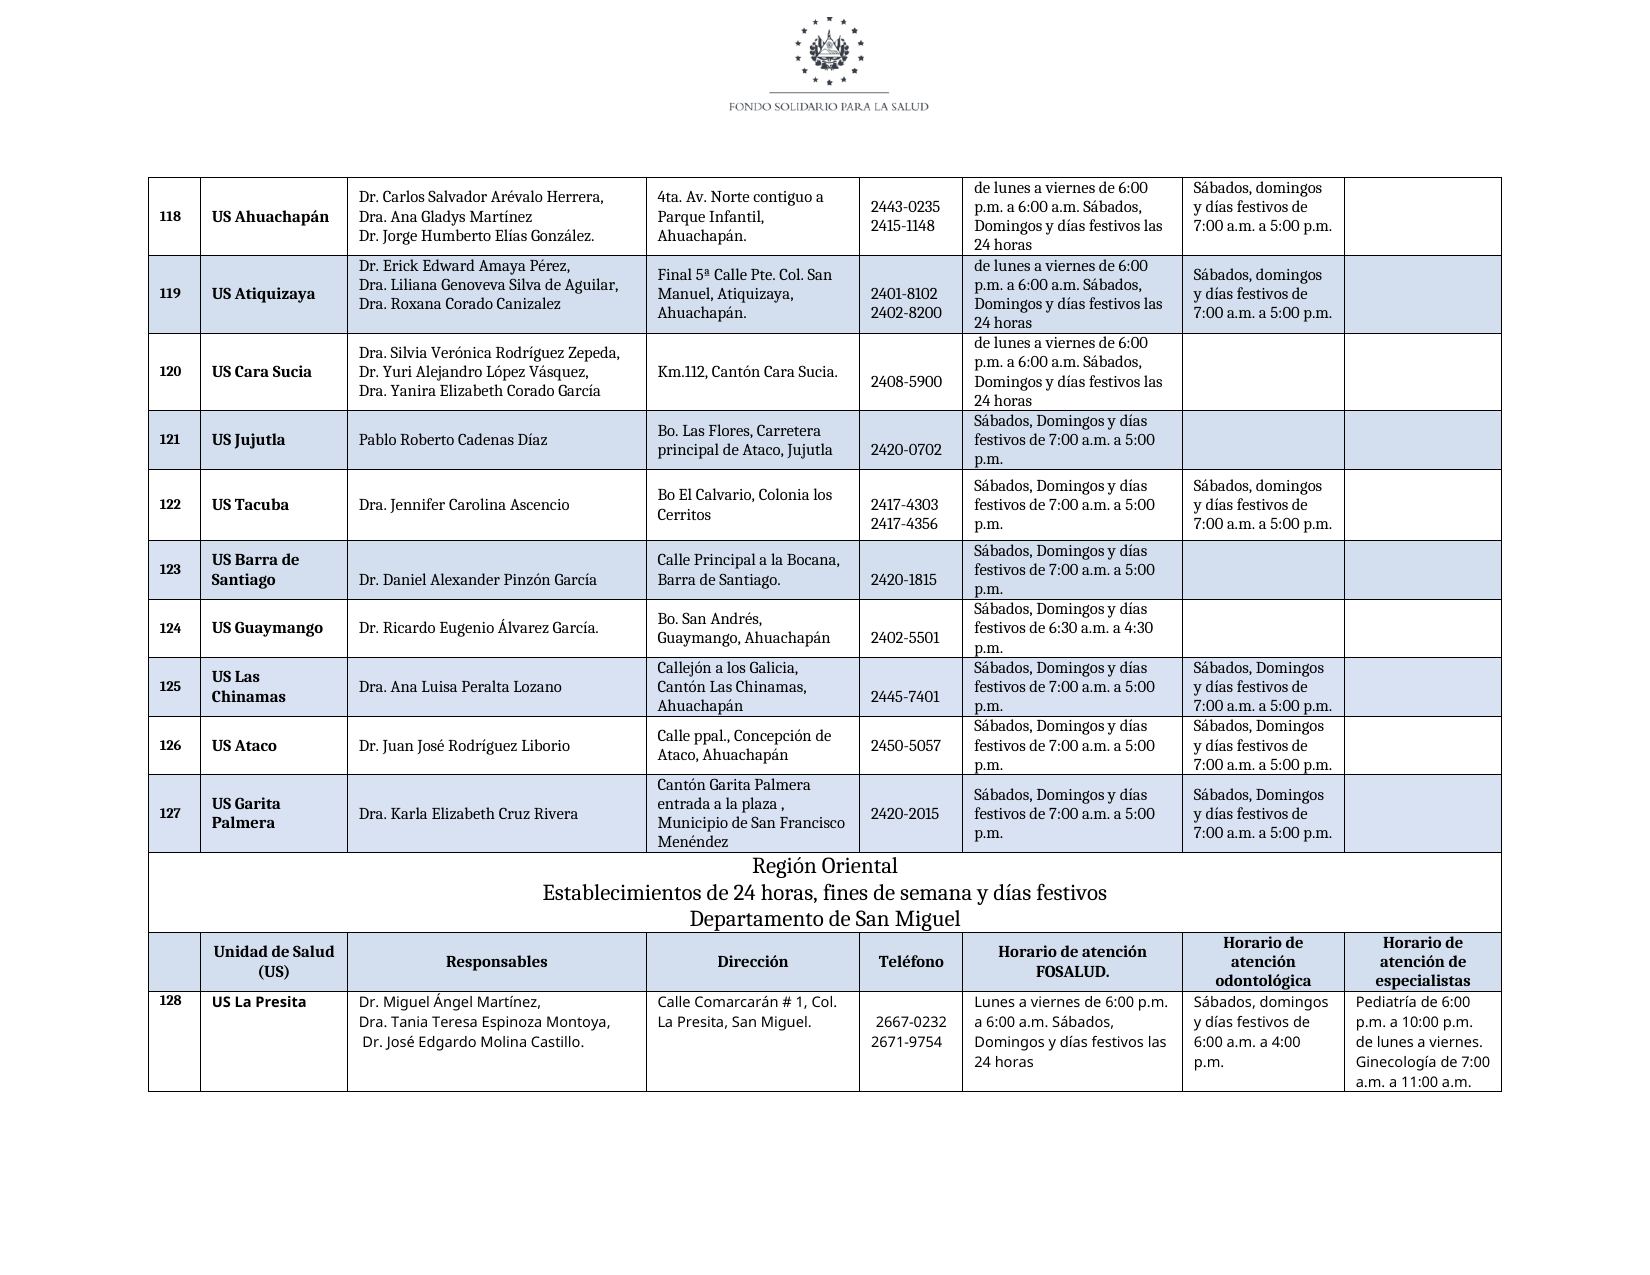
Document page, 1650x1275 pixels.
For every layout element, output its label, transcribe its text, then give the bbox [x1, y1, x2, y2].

table_cell 2402-5501 [860, 600, 962, 657]
table_cell 2420-0702 [860, 411, 962, 469]
table_cell 120 [149, 334, 200, 410]
table_cell [1183, 334, 1344, 410]
table_cell Calle Comarcarán # 1, Col. La Presita, San Miguel. [647, 992, 859, 1091]
table_cell 2408-5900 [860, 334, 962, 410]
table_cell Horario de atención FOSALUD. [963, 933, 1182, 991]
table_cell 2667-0232 2671-9754 [860, 992, 962, 1091]
table_cell [1345, 600, 1501, 657]
table_cell Pablo Roberto Cadenas Díaz [348, 411, 646, 469]
table_cell Dr. Juan José Rodríguez Liborio [348, 717, 646, 774]
table_cell 123 [149, 541, 200, 599]
table_cell [1345, 775, 1501, 852]
table_cell [1345, 411, 1501, 469]
table_cell Calle Principal a la Bocana, Barra de Santiago. [647, 541, 859, 599]
table_cell [1345, 717, 1501, 774]
table_cell Bo. San Andrés, Guaymango, Ahuachapán [647, 600, 859, 657]
table_cell Bo. Las Flores, Carretera principal de Ataco, Jujutla [647, 411, 859, 469]
table_cell 2443-0235 2415-1148 [860, 178, 962, 255]
table_cell de lunes a viernes de 6:00 p.m. a 6:00 a.m. Sábados, Domingos y días festivos las 24 horas [963, 334, 1182, 410]
table_cell Sábados, Domingos y días festivos de 7:00 a.m. a 5:00 p.m. [963, 411, 1182, 469]
table_cell US Jujutla [201, 411, 347, 469]
table_cell Región Oriental Establecimientos de 24 horas, fines de semana y días festivos Departamento de San Miguel [149, 853, 1501, 932]
table_cell Sábados, domingos y días festivos de 7:00 a.m. a 5:00 p.m. [1183, 256, 1344, 333]
table_cell Sábados, Domingos y días festivos de 7:00 a.m. a 5:00 p.m. [1183, 775, 1344, 852]
table_cell Unidad de Salud (US) [201, 933, 347, 991]
table_cell Calle ppal., Concepción de Ataco, Ahuachapán [647, 717, 859, 774]
table_cell Final 5ª Calle Pte. Col. San Manuel, Atiquizaya, Ahuachapán. [647, 256, 859, 333]
table_cell Sábados, Domingos y días festivos de 7:00 a.m. a 5:00 p.m. [963, 775, 1182, 852]
table_cell Dra. Jennifer Carolina Ascencio [348, 470, 646, 540]
table_cell Dr. Miguel Ángel Martínez, Dra. Tania Teresa Espinoza Montoya, Dr. José Edgardo Molina Castillo. [348, 992, 646, 1091]
table_cell 125 [149, 658, 200, 716]
table_cell [1345, 178, 1501, 255]
table_cell Sábados, Domingos y días festivos de 7:00 a.m. a 5:00 p.m. [1183, 658, 1344, 716]
table_cell Lunes a viernes de 6:00 p.m. a 6:00 a.m. Sábados, Domingos y días festivos las 24 horas [963, 992, 1182, 1091]
table_cell Dr. Erick Edward Amaya Pérez, Dra. Liliana Genoveva Silva de Aguilar, Dra. Roxana Corado Canizalez [348, 256, 646, 333]
table_cell US La Presita [201, 992, 347, 1091]
table_cell US Tacuba [201, 470, 347, 540]
table_cell Dra. Silvia Verónica Rodríguez Zepeda, Dr. Yuri Alejandro López Vásquez, Dra. Yanira Elizabeth Corado García [348, 334, 646, 410]
table_cell Sábados, domingos y días festivos de 7:00 a.m. a 5:00 p.m. [1183, 178, 1344, 255]
table_cell [1345, 470, 1501, 540]
table_cell US Las Chinamas [201, 658, 347, 716]
table_cell Sábados, Domingos y días festivos de 7:00 a.m. a 5:00 p.m. [963, 541, 1182, 599]
table_cell US Ahuachapán [201, 178, 347, 255]
table_cell 127 [149, 775, 200, 852]
picture [702, 17, 944, 130]
table_cell Sábados, Domingos y días festivos de 7:00 a.m. a 5:00 p.m. [963, 658, 1182, 716]
table_cell 122 [149, 470, 200, 540]
table_cell [1183, 411, 1344, 469]
table_cell [1183, 600, 1344, 657]
table_cell 119 [149, 256, 200, 333]
table_cell de lunes a viernes de 6:00 p.m. a 6:00 a.m. Sábados, Domingos y días festivos las 24 horas [963, 178, 1182, 255]
table_cell 4ta. Av. Norte contiguo a Parque Infantil, Ahuachapán. [647, 178, 859, 255]
table_cell 2420-1815 [860, 541, 962, 599]
table_cell 128 [149, 992, 200, 1091]
table_cell [1345, 334, 1501, 410]
table_cell Dirección [647, 933, 859, 991]
table_cell 118 [149, 178, 200, 255]
table_cell [1345, 541, 1501, 599]
table_cell Dra. Karla Elizabeth Cruz Rivera [348, 775, 646, 852]
table_cell Sábados, domingos y días festivos de 6:00 a.m. a 4:00 p.m. [1183, 992, 1344, 1091]
table_cell Pediatría de 6:00 p.m. a 10:00 p.m. de lunes a viernes. Ginecología de 7:00 a.m. a 11:00 a.m. de lunes a viernes [1345, 992, 1501, 1091]
table_cell Cantón Garita Palmera entrada a la plaza , Municipio de San Francisco Menéndez [647, 775, 859, 852]
table_cell Sábados, Domingos y días festivos de 6:30 a.m. a 4:30 p.m. [963, 600, 1182, 657]
table_cell Dra. Ana Luisa Peralta Lozano [348, 658, 646, 716]
table_cell Sábados, Domingos y días festivos de 7:00 a.m. a 5:00 p.m. [963, 470, 1182, 540]
table_cell 2417-4303 2417-4356 [860, 470, 962, 540]
table_cell Km.112, Cantón Cara Sucia. [647, 334, 859, 410]
table_cell [1345, 658, 1501, 716]
table_cell Dr. Ricardo Eugenio Álvarez García. [348, 600, 646, 657]
table_cell US Garita Palmera [201, 775, 347, 852]
table_cell US Ataco [201, 717, 347, 774]
table_cell US Atiquizaya [201, 256, 347, 333]
table_cell 2450-5057 [860, 717, 962, 774]
table_cell US Cara Sucia [201, 334, 347, 410]
table_cell 126 [149, 717, 200, 774]
table_cell Sábados, Domingos y días festivos de 7:00 a.m. a 5:00 p.m. [1183, 717, 1344, 774]
table_cell Sábados, domingos y días festivos de 7:00 a.m. a 5:00 p.m. [1183, 470, 1344, 540]
table_cell US Barra de Santiago [201, 541, 347, 599]
table_cell Teléfono [860, 933, 962, 991]
table_cell [1183, 541, 1344, 599]
table_cell Responsables [348, 933, 646, 991]
table_cell [149, 933, 200, 991]
table_cell Dr. Carlos Salvador Arévalo Herrera, Dra. Ana Gladys Martínez Dr. Jorge Humberto Elías González. [348, 178, 646, 255]
table_cell Bo El Calvario, Colonia los Cerritos [647, 470, 859, 540]
table_cell 2401-8102 2402-8200 [860, 256, 962, 333]
table_cell 2445-7401 [860, 658, 962, 716]
table_cell Horario de atención de especialistas [1345, 933, 1501, 991]
table_cell Dr. Daniel Alexander Pinzón García [348, 541, 646, 599]
table_cell de lunes a viernes de 6:00 p.m. a 6:00 a.m. Sábados, Domingos y días festivos las 24 horas [963, 256, 1182, 333]
table_cell 121 [149, 411, 200, 469]
table_cell Callejón a los Galicia, Cantón Las Chinamas, Ahuachapán [647, 658, 859, 716]
table_cell US Guaymango [201, 600, 347, 657]
table_cell 124 [149, 600, 200, 657]
table_cell 2420-2015 [860, 775, 962, 852]
table_cell Horario de atención odontológica [1183, 933, 1344, 991]
table_cell [1345, 256, 1501, 333]
table_cell Sábados, Domingos y días festivos de 7:00 a.m. a 5:00 p.m. [963, 717, 1182, 774]
